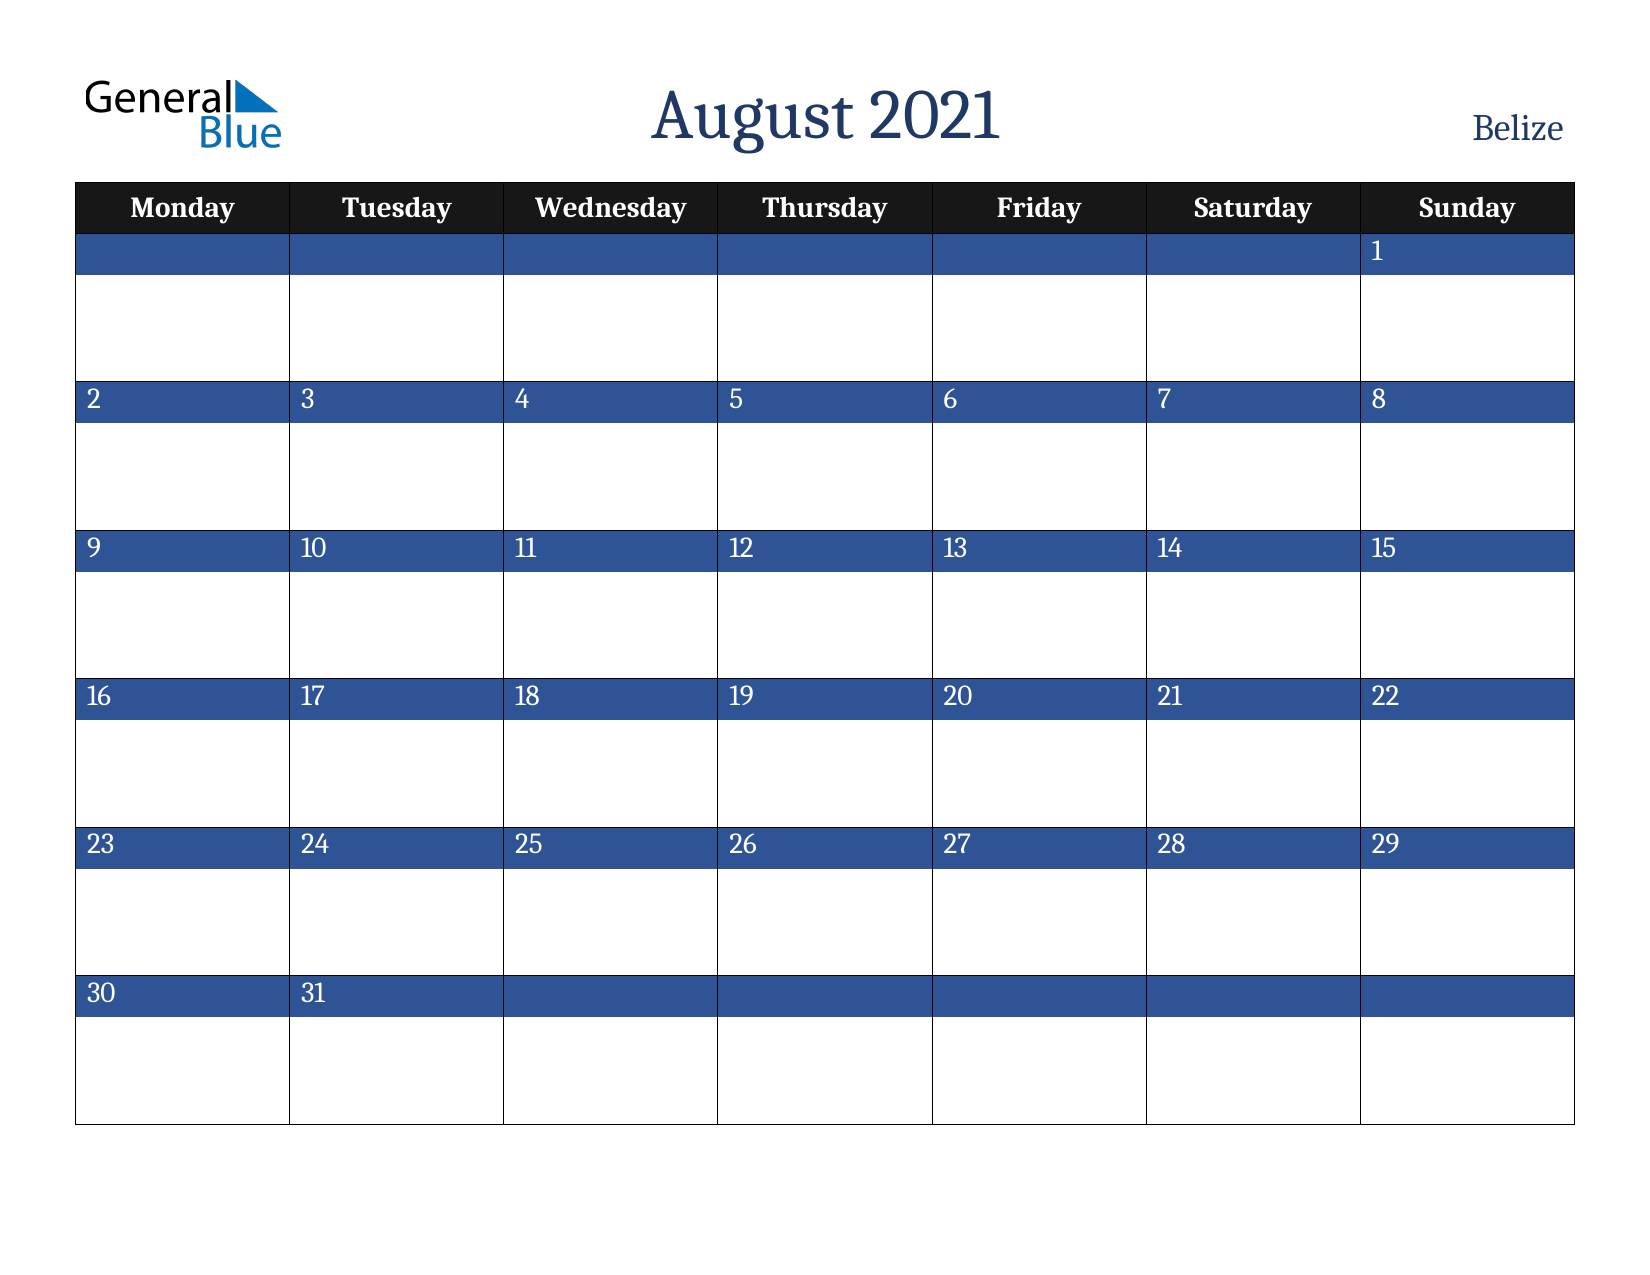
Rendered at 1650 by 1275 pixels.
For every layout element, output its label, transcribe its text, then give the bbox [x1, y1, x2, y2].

table_cell 6 [933, 382, 1146, 423]
table_cell [76, 423, 289, 530]
table_cell [290, 1017, 503, 1123]
table_cell [1147, 572, 1360, 678]
table_cell 9 [76, 531, 289, 572]
table_cell 27 [933, 828, 1146, 869]
table_cell 8 [1361, 382, 1574, 423]
table_cell [504, 976, 717, 1017]
table_cell 3 [290, 382, 503, 423]
table_cell [76, 869, 289, 975]
table_cell Sunday [1361, 183, 1574, 233]
table_cell [504, 234, 717, 275]
table_cell [933, 423, 1146, 530]
table_cell [290, 234, 503, 275]
table_cell Friday [933, 183, 1146, 233]
table_cell [1147, 234, 1360, 275]
table_cell [1147, 275, 1360, 381]
table_cell [1147, 976, 1360, 1017]
table_cell 17 [290, 679, 503, 720]
table_cell [1147, 423, 1360, 530]
table_cell 11 [504, 531, 717, 572]
table_cell [76, 275, 289, 381]
table_cell [1361, 1017, 1574, 1123]
table_cell 26 [718, 828, 932, 869]
table_cell 31 [290, 976, 503, 1017]
table_cell 10 [290, 531, 503, 572]
table_cell 4 [504, 382, 717, 423]
table_cell [1147, 1017, 1360, 1123]
table_cell [290, 275, 503, 381]
table_cell [718, 275, 932, 381]
table_cell 13 [933, 531, 1146, 572]
table_cell [718, 423, 932, 530]
table_cell 1 [1361, 234, 1574, 275]
table_cell [933, 275, 1146, 381]
table_cell [718, 234, 932, 275]
table_cell 29 [1361, 828, 1574, 869]
table_header Belize [1146, 75, 1574, 182]
table_cell [933, 720, 1146, 827]
table_cell 7 [1147, 382, 1360, 423]
table_cell 18 [504, 679, 717, 720]
table_cell Tuesday [290, 183, 503, 233]
table_cell [718, 1017, 932, 1123]
table_cell [1147, 720, 1360, 827]
table_cell [933, 976, 1146, 1017]
table_cell 19 [718, 679, 932, 720]
table_cell [718, 976, 932, 1017]
table_cell 20 [933, 679, 1146, 720]
table_cell Wednesday [504, 183, 717, 233]
table_cell [718, 720, 932, 827]
table_cell 15 [1361, 531, 1574, 572]
table_cell [1361, 423, 1574, 530]
table_cell [1361, 869, 1574, 975]
table_cell [933, 1017, 1146, 1123]
table_cell Saturday [1147, 183, 1360, 233]
table_cell [504, 720, 717, 827]
table_cell 12 [718, 531, 932, 572]
table_cell Thursday [718, 183, 932, 233]
table_cell [504, 572, 717, 678]
table_cell [504, 275, 717, 381]
table_cell [76, 1017, 289, 1123]
table_cell [504, 1017, 717, 1123]
table_cell [1361, 720, 1574, 827]
table_cell [76, 720, 289, 827]
table_cell [1361, 275, 1574, 381]
table_header August 2021 [504, 75, 1146, 182]
table_cell 22 [1361, 679, 1574, 720]
table_cell 21 [1147, 679, 1360, 720]
table_cell [933, 234, 1146, 275]
table_cell 14 [1147, 531, 1360, 572]
table_header [76, 75, 503, 182]
table_cell [290, 423, 503, 530]
table_cell [76, 572, 289, 678]
table_cell [76, 234, 289, 275]
table_cell [1361, 572, 1574, 678]
table_cell [1147, 869, 1360, 975]
table_cell [504, 869, 717, 975]
table_cell [290, 572, 503, 678]
table_cell 30 [76, 976, 289, 1017]
table_cell [290, 720, 503, 827]
table_cell 28 [1147, 828, 1360, 869]
table_cell 5 [718, 382, 932, 423]
table_cell [504, 423, 717, 530]
table_cell 23 [76, 828, 289, 869]
picture [86, 80, 281, 148]
table_cell 25 [504, 828, 717, 869]
table_cell [933, 572, 1146, 678]
table_cell [290, 869, 503, 975]
table_cell Monday [76, 183, 289, 233]
table_cell 2 [76, 382, 289, 423]
table_cell [718, 572, 932, 678]
table_cell [933, 869, 1146, 975]
table_cell [718, 869, 932, 975]
table_cell 24 [290, 828, 503, 869]
table_cell 16 [76, 679, 289, 720]
table_cell [1361, 976, 1574, 1017]
